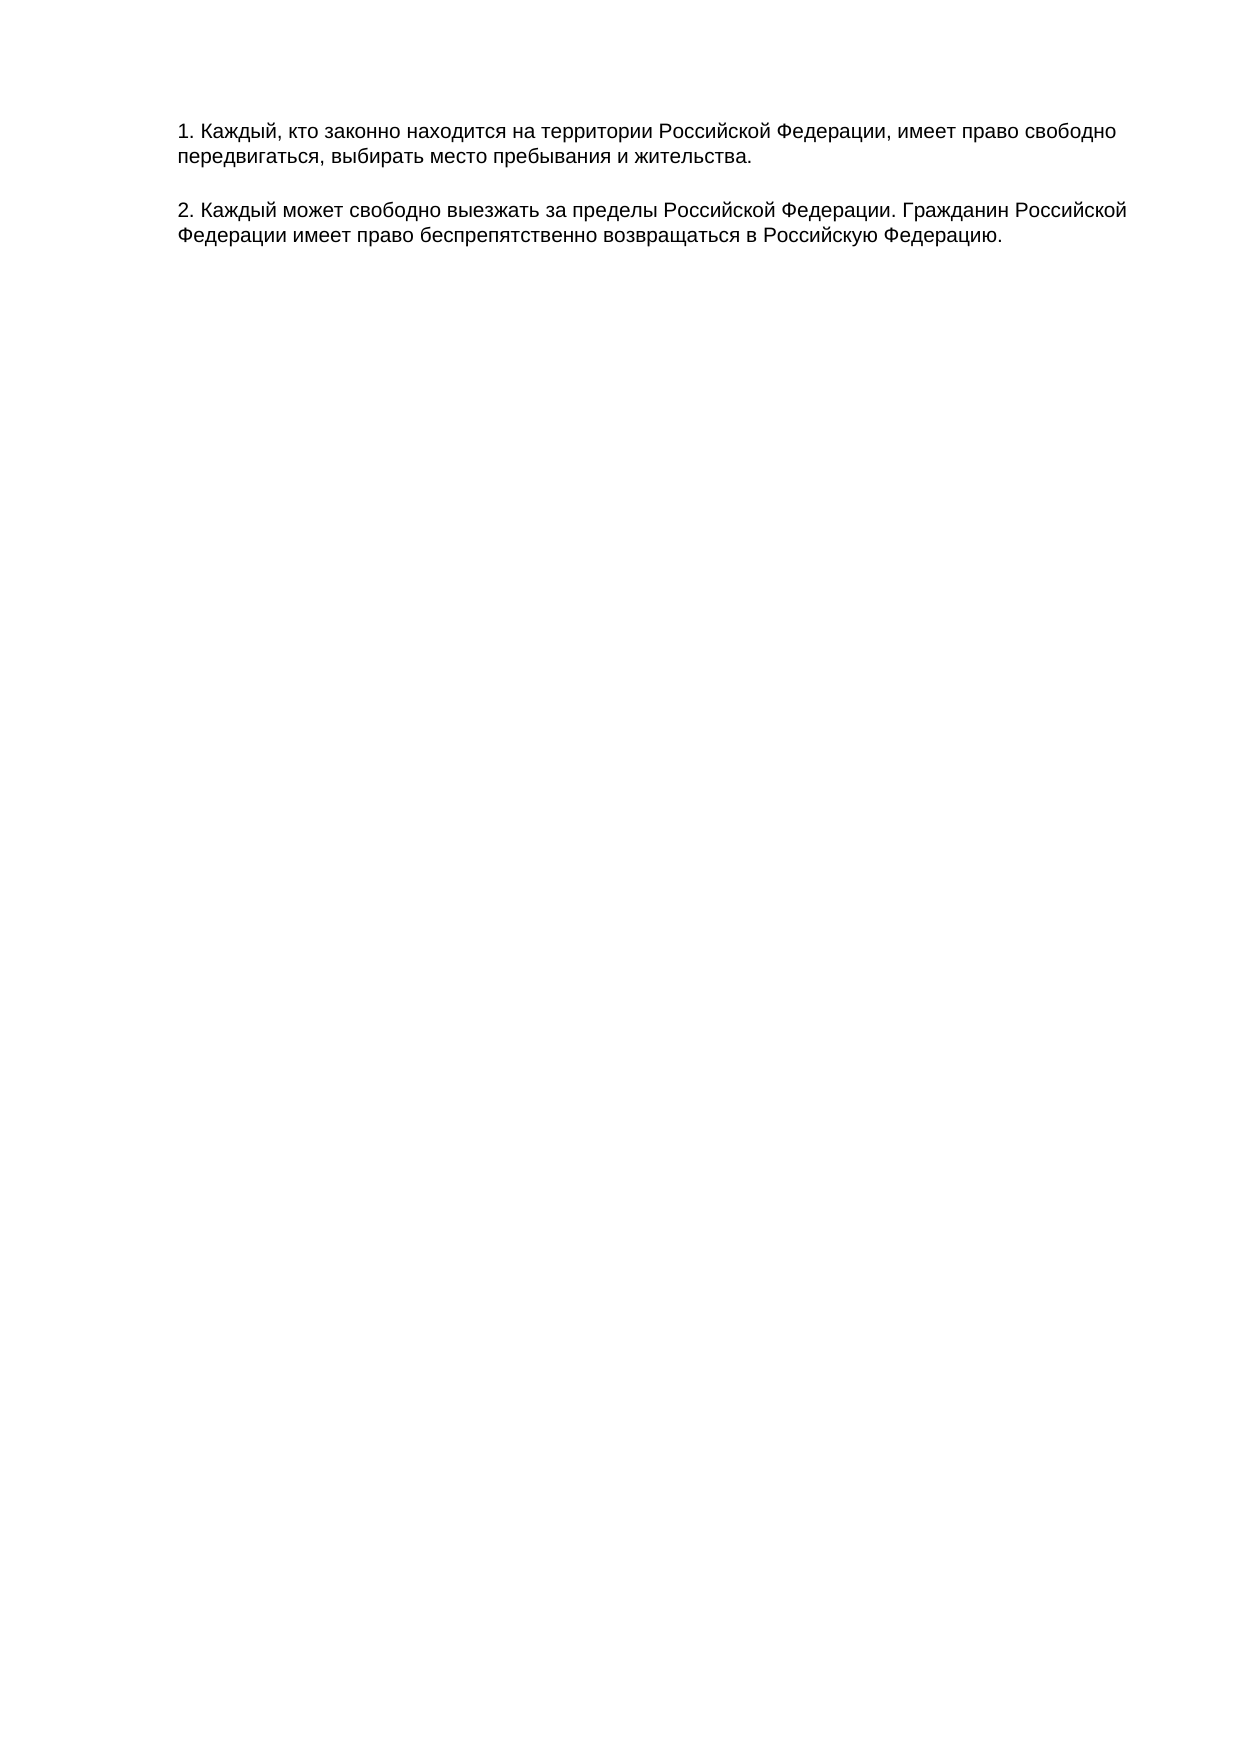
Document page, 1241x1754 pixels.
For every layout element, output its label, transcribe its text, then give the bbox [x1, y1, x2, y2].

text 1. Каждый, кто законно находится на территории Российской Федерации, имеет право свободно передвигаться, выбирать место пребывания и жительства. [177, 118, 1152, 168]
text 2. Каждый может свободно выезжать за пределы Российской Федерации. Гражданин Российской Федерации имеет право беспрепятственно возвращаться в Российскую Федерацию. [177, 197, 1152, 247]
